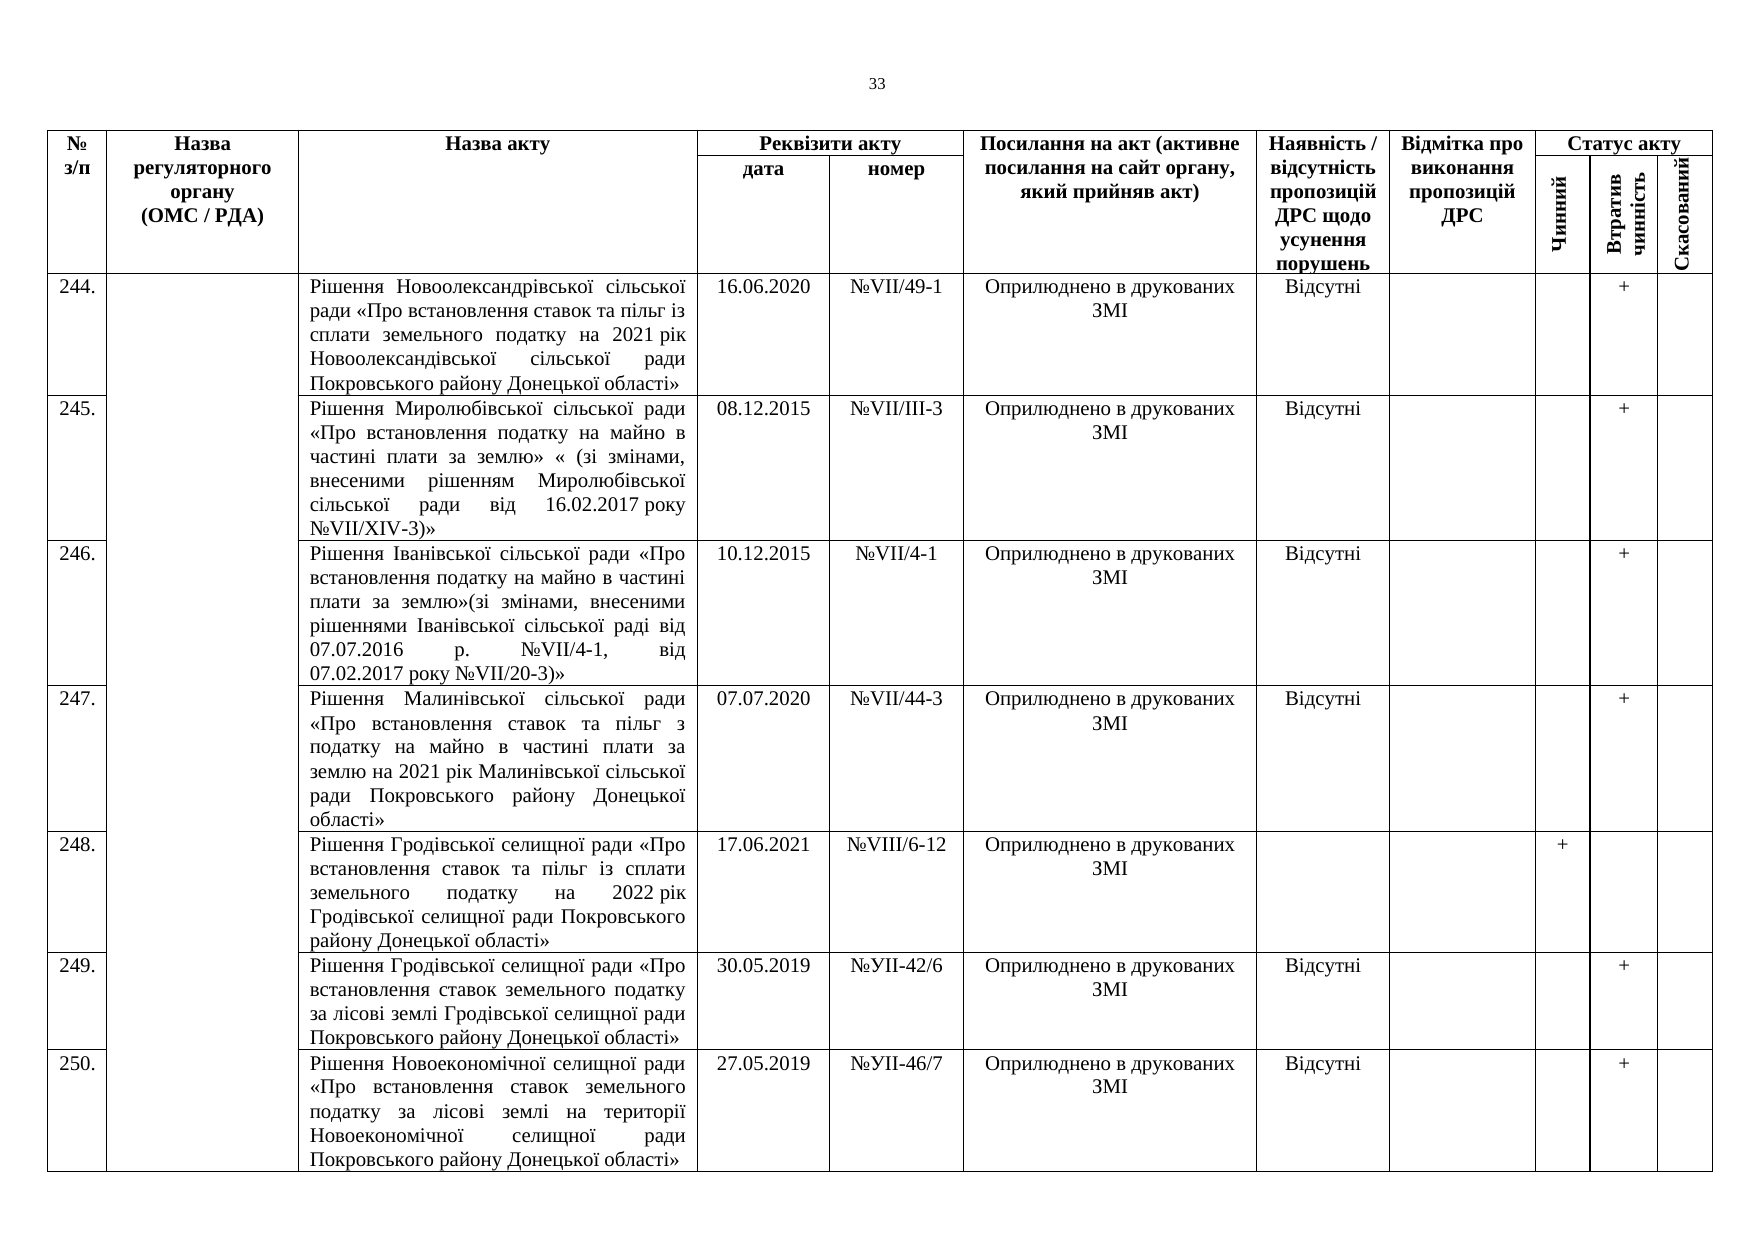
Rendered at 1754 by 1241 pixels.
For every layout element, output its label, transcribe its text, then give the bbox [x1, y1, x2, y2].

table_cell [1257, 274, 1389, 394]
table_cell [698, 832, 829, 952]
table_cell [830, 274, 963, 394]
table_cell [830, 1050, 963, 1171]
table_header Статус акту [1536, 131, 1712, 155]
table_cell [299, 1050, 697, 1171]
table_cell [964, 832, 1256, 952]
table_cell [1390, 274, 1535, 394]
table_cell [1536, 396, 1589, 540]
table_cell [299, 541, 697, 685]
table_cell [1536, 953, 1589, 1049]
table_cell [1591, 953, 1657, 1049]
table_cell Чинний [1536, 156, 1589, 273]
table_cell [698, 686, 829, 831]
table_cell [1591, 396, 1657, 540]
table_header Наявність / відсутність пропозицій ДРС щодо усунення порушень по акту [1257, 131, 1389, 273]
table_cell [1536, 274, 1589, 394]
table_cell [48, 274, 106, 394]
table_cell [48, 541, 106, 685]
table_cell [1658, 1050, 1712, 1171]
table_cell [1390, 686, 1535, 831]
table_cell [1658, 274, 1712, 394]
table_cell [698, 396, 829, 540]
table_header Реквізити акту [698, 131, 963, 155]
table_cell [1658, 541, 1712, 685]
table_header Назва акту [299, 131, 697, 273]
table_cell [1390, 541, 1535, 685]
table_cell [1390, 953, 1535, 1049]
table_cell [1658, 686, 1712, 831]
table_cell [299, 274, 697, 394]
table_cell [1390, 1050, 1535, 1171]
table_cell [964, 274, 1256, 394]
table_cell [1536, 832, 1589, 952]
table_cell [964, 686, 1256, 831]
table_header № з/п [48, 131, 106, 273]
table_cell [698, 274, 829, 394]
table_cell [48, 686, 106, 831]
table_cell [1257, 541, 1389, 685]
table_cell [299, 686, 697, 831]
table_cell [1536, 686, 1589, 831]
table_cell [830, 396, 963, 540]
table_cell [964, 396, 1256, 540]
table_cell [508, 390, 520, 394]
table_header Відмітка про виконання пропозицій ДРС [1390, 131, 1535, 273]
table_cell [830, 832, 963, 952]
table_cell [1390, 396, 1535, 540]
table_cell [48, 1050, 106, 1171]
table_cell дата [698, 156, 829, 273]
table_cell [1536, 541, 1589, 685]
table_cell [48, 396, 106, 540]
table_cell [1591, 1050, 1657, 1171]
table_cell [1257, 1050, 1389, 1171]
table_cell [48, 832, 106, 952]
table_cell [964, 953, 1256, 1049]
table_cell Скасований [1658, 156, 1712, 273]
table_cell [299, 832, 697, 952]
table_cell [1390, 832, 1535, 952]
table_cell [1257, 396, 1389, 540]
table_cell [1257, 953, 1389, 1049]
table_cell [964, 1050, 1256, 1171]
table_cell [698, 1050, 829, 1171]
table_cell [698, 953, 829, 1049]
table_cell Втратив чинність [1591, 156, 1657, 273]
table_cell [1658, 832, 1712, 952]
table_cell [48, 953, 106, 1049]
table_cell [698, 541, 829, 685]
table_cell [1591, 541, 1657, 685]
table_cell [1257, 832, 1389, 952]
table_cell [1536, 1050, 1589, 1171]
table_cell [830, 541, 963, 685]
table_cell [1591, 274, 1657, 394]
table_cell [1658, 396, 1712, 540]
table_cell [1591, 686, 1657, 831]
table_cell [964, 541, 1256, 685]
table_cell номер [830, 156, 963, 273]
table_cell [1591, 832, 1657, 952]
table_header Посилання на акт (активне посилання на сайт органу, який прийняв акт) [964, 131, 1256, 273]
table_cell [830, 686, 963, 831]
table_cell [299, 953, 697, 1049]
table_header Назва регуляторного органу (ОМС / РДА) [107, 131, 298, 273]
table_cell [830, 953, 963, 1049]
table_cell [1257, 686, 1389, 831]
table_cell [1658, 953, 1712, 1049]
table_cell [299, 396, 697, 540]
